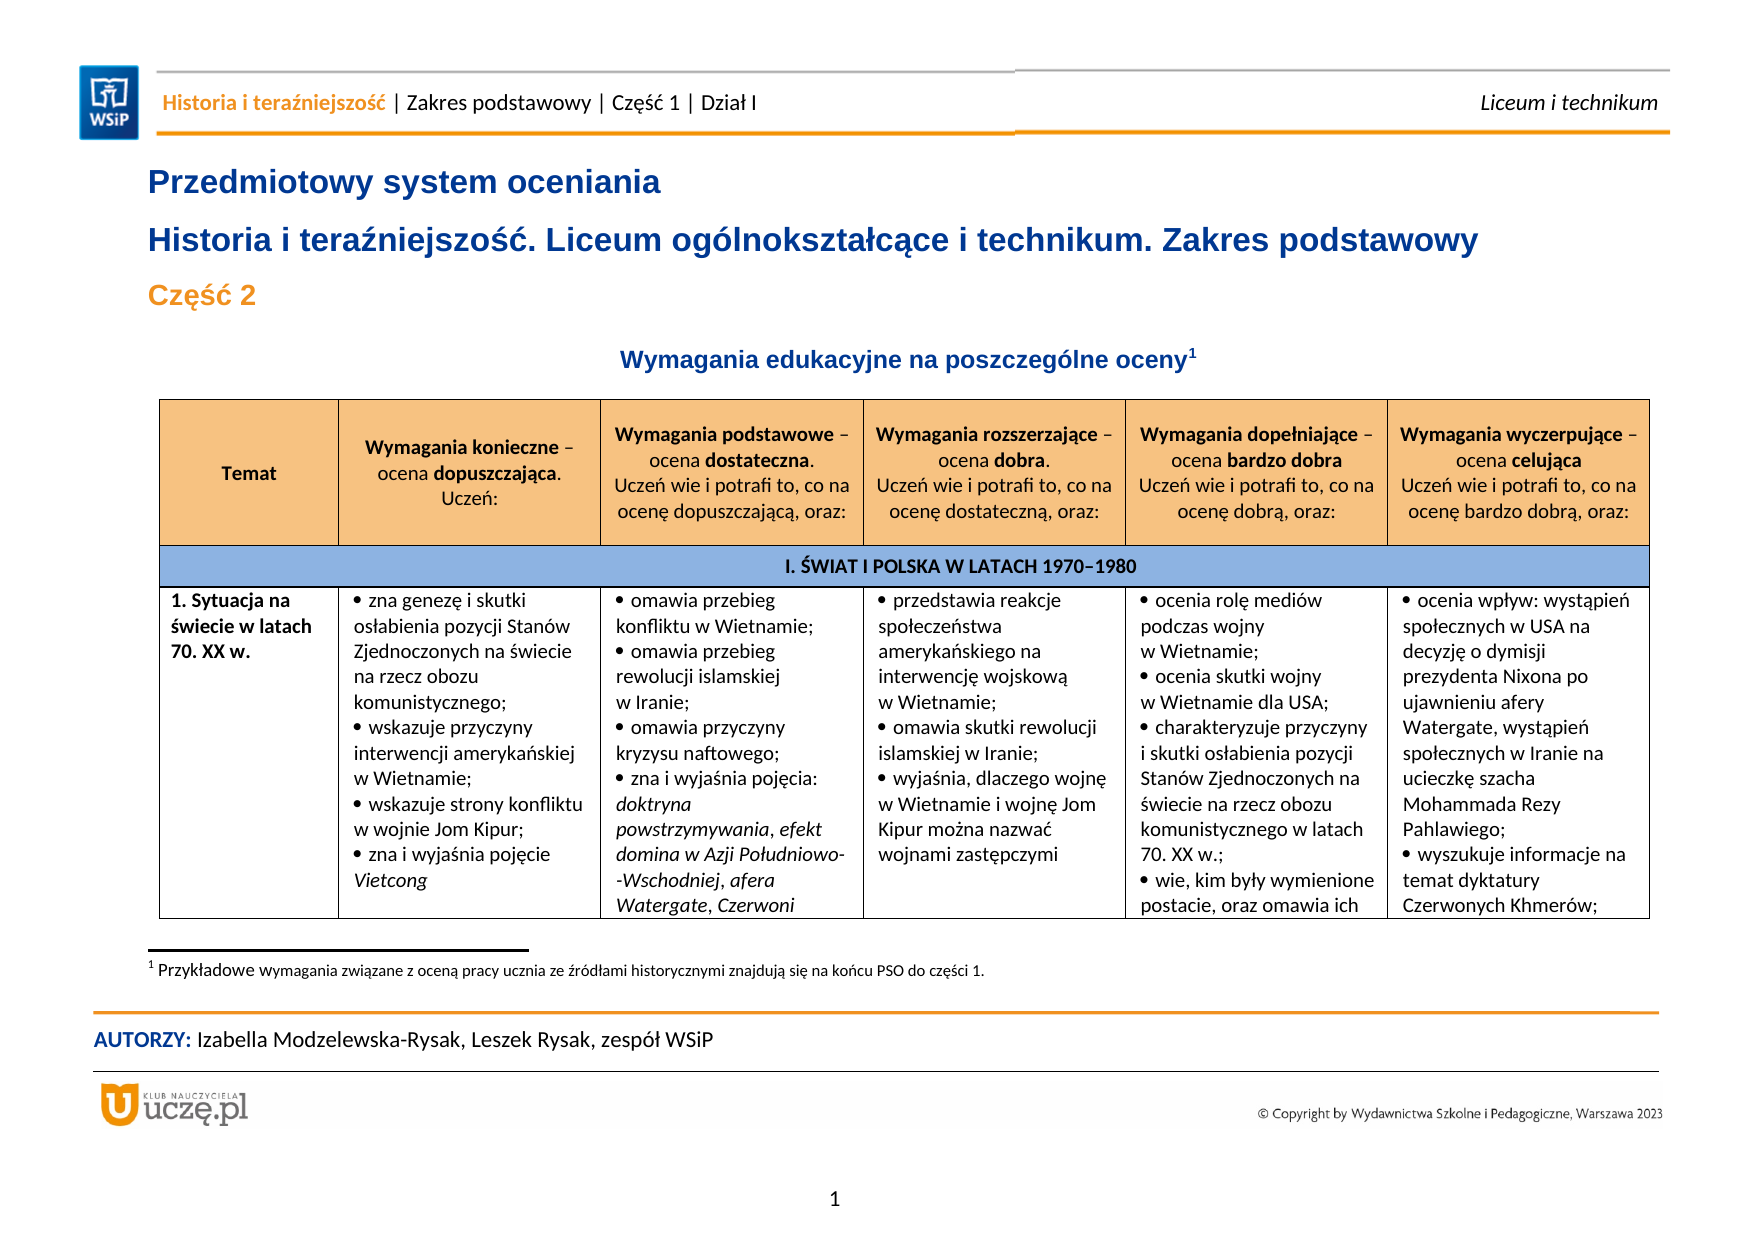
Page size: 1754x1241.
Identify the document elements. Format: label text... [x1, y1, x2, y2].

text Część 2 [148, 278, 1668, 311]
text Przedmiotowy system oceniania [148, 162, 1668, 201]
table_header Wymagania dopełniające – ocena bardzo dobra Uczeń wie i potrafi to, co na ocenę dobrą, oraz: [1126, 400, 1387, 545]
table_header Temat [160, 400, 338, 545]
picture [0, 6, 1671, 164]
table_header Wymagania rozszerzające – ocena dobra. Uczeń wie i potrafi to, co na ocenę dostateczną, oraz: [864, 400, 1125, 545]
text Historia i teraźniejszość. Liceum ogólnokształcące i technikum. Zakres podstawowy [148, 220, 1668, 258]
table_header Wymagania podstawowe – ocena dostateczna. Uczeń wie i potrafi to, co na ocenę dopuszczającą, oraz: [601, 400, 863, 545]
table_cell 1. Sytuacja na świecie w latach 70. XX w. [160, 588, 338, 918]
table_header Wymagania konieczne – ocena dopuszczająca. Uczeń: [339, 400, 600, 545]
table_cell I. ŚWIAT I POLSKA W LATACH 1970–1980 [160, 546, 1649, 586]
table_header Wymagania wyczerpujące – ocena celująca Uczeń wie i potrafi to, co na ocenę bardzo dobrą, oraz: [1388, 400, 1649, 545]
picture [101, 1081, 1663, 1129]
text Wymagania edukacyjne na poszczególne oceny [148, 345, 1668, 373]
